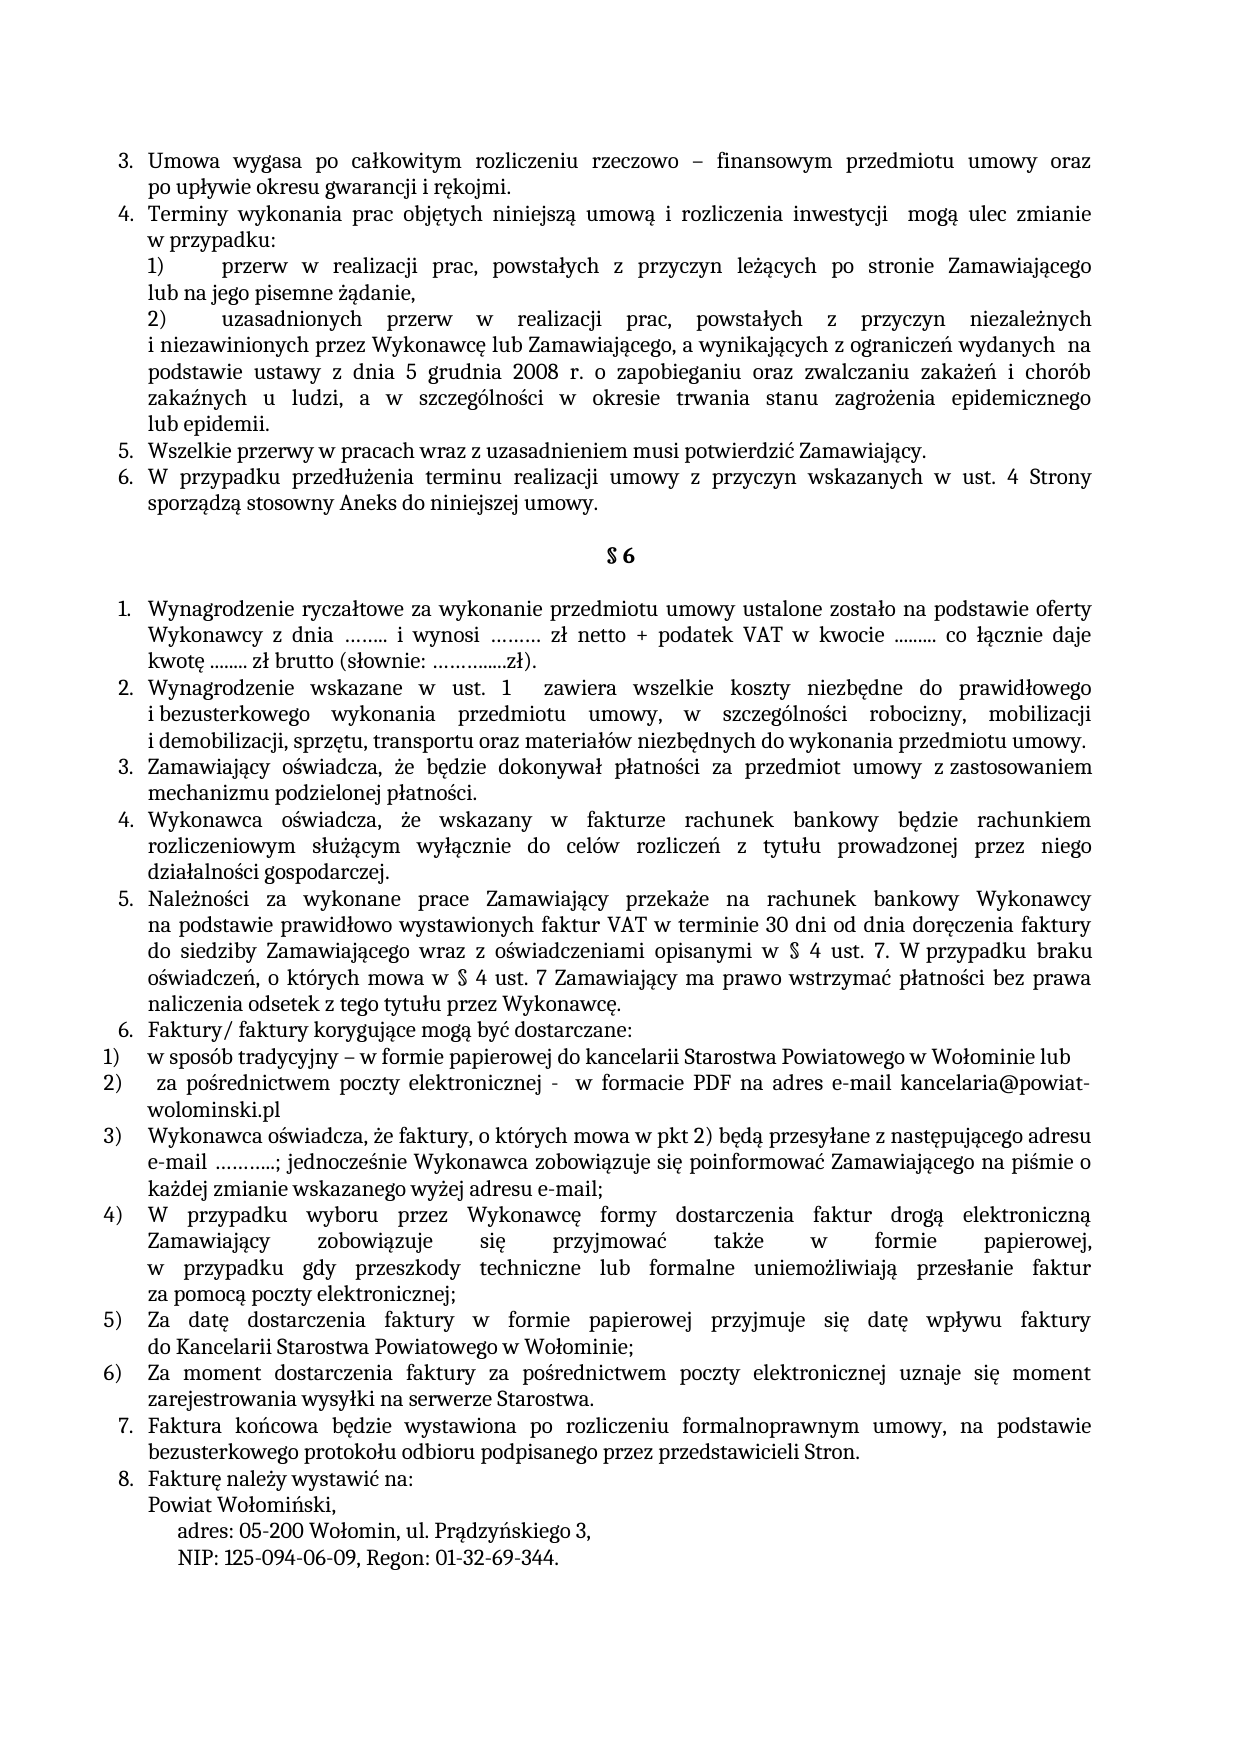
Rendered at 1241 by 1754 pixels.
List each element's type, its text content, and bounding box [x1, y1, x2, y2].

list Fakturę należy wystawić na: [118, 1465, 1093, 1492]
list Za datę dostarczenia faktury w formie papierowej przyjmuje się datę wpływu faktury do Kancelarii Starostwa Powiatowego w Wołominie; [103, 1307, 1093, 1360]
list Wynagrodzenie wskazane w ust. 1 zawiera wszelkie koszty niezbędne do prawidłowego i bezusterkowego wykonania przedmiotu umowy, w szczególności robocizny, mobilizacji i demobilizacji, sprzętu, transportu oraz materiałów niezbędnych do wykonania przedmiotu umowy. [118, 675, 1093, 754]
list Za moment dostarczenia faktury za pośrednictwem poczty elektronicznej uznaje się moment zarejestrowania wysyłki na serwerze Starostwa. [103, 1360, 1093, 1413]
list Umowa wygasa po całkowitym rozliczeniu rzeczowo – finansowym przedmiotu umowy oraz po upływie okresu gwarancji i rękojmi. [118, 148, 1093, 200]
list Wszelkie przerwy w pracach wraz z uzasadnieniem musi potwierdzić Zamawiający. [118, 437, 1093, 464]
text NIP: 125-094-06-09, Regon: 01-32-69-344. [148, 1544, 1093, 1571]
list Wykonawca oświadcza, że faktury, o których mowa w pkt 2) będą przesyłane z następującego adresu e-mail ………..; jednocześnie Wykonawca zobowiązuje się poinformować Zamawiającego na piśmie o każdej zmianie wskazanego wyżej adresu e-mail; [103, 1123, 1093, 1202]
list W przypadku przedłużenia terminu realizacji umowy z przyczyn wskazanych w ust. 4 Strony sporządzą stosowny Aneks do niniejszej umowy. [118, 464, 1093, 517]
text § 6 [148, 543, 1093, 569]
list Wykonawca oświadcza, że wskazany w fakturze rachunek bankowy będzie rachunkiem rozliczeniowym służącym wyłącznie do celów rozliczeń z tytułu prowadzonej przez niego działalności gospodarczej. [118, 806, 1093, 886]
list Należności za wykonane prace Zamawiający przekaże na rachunek bankowy Wykonawcy na podstawie prawidłowo wystawionych faktur VAT w terminie 30 dni od dnia doręczenia faktury do siedziby Zamawiającego wraz z oświadczeniami opisanymi w § 4 ust. 7. W przypadku braku oświadczeń, o których mowa w § 4 ust. 7 Zamawiający ma prawo wstrzymać płatności bez prawa naliczenia odsetek z tego tytułu przez Wykonawcę. [118, 886, 1093, 1017]
list Faktury/ faktury korygujące mogą być dostarczane: [118, 1017, 1093, 1044]
list Terminy wykonania prac objętych niniejszą umową i rozliczenia inwestycji mogą ulec zmianie w przypadku: [118, 200, 1093, 253]
list Zamawiający oświadcza, że będzie dokonywał płatności za przedmiot umowy z zastosowaniem mechanizmu podzielonej płatności. [118, 754, 1093, 806]
list 1) przerw w realizacji prac, powstałych z przyczyn leżących po stronie Zamawiającego lub na jego pisemne żądanie, [148, 253, 1093, 306]
list 2) uzasadnionych przerw w realizacji prac, powstałych z przyczyn niezależnych i niezawinionych przez Wykonawcę lub Zamawiającego, a wynikających z ograniczeń wydanych na podstawie ustawy z dnia 5 grudnia 2008 r. o zapobieganiu oraz zwalczaniu zakażeń i chorób zakaźnych u ludzi, a w szczególności w okresie trwania stanu zagrożenia epidemicznego lub epidemii. [148, 306, 1093, 437]
list w sposób tradycyjny – w formie papierowej do kancelarii Starostwa Powiatowego w Wołominie lub [103, 1044, 1093, 1070]
text Powiat Wołomiński, [148, 1492, 1093, 1518]
list za pośrednictwem poczty elektronicznej - w formacie PDF na adres e-mail kancelaria@powiat-wolominski.pl [103, 1070, 1093, 1123]
text adres: 05-200 Wołomin, ul. Prądzyńskiego 3, [148, 1518, 1093, 1544]
list W przypadku wyboru przez Wykonawcę formy dostarczenia faktur drogą elektroniczną Zamawiający zobowiązuje się przyjmować także w formie papierowej, w przypadku gdy przeszkody techniczne lub formalne uniemożliwiają przesłanie faktur za pomocą poczty elektronicznej; [103, 1202, 1093, 1307]
list Wynagrodzenie ryczałtowe za wykonanie przedmiotu umowy ustalone zostało na podstawie oferty Wykonawcy z dnia …….. i wynosi ……… zł netto + podatek VAT w kwocie ......... co łącznie daje kwotę ........ zł brutto (słownie: ……….....zł). [118, 596, 1093, 675]
list Faktura końcowa będzie wystawiona po rozliczeniu formalnoprawnym umowy, na podstawie bezusterkowego protokołu odbioru podpisanego przez przedstawicieli Stron. [118, 1413, 1093, 1465]
